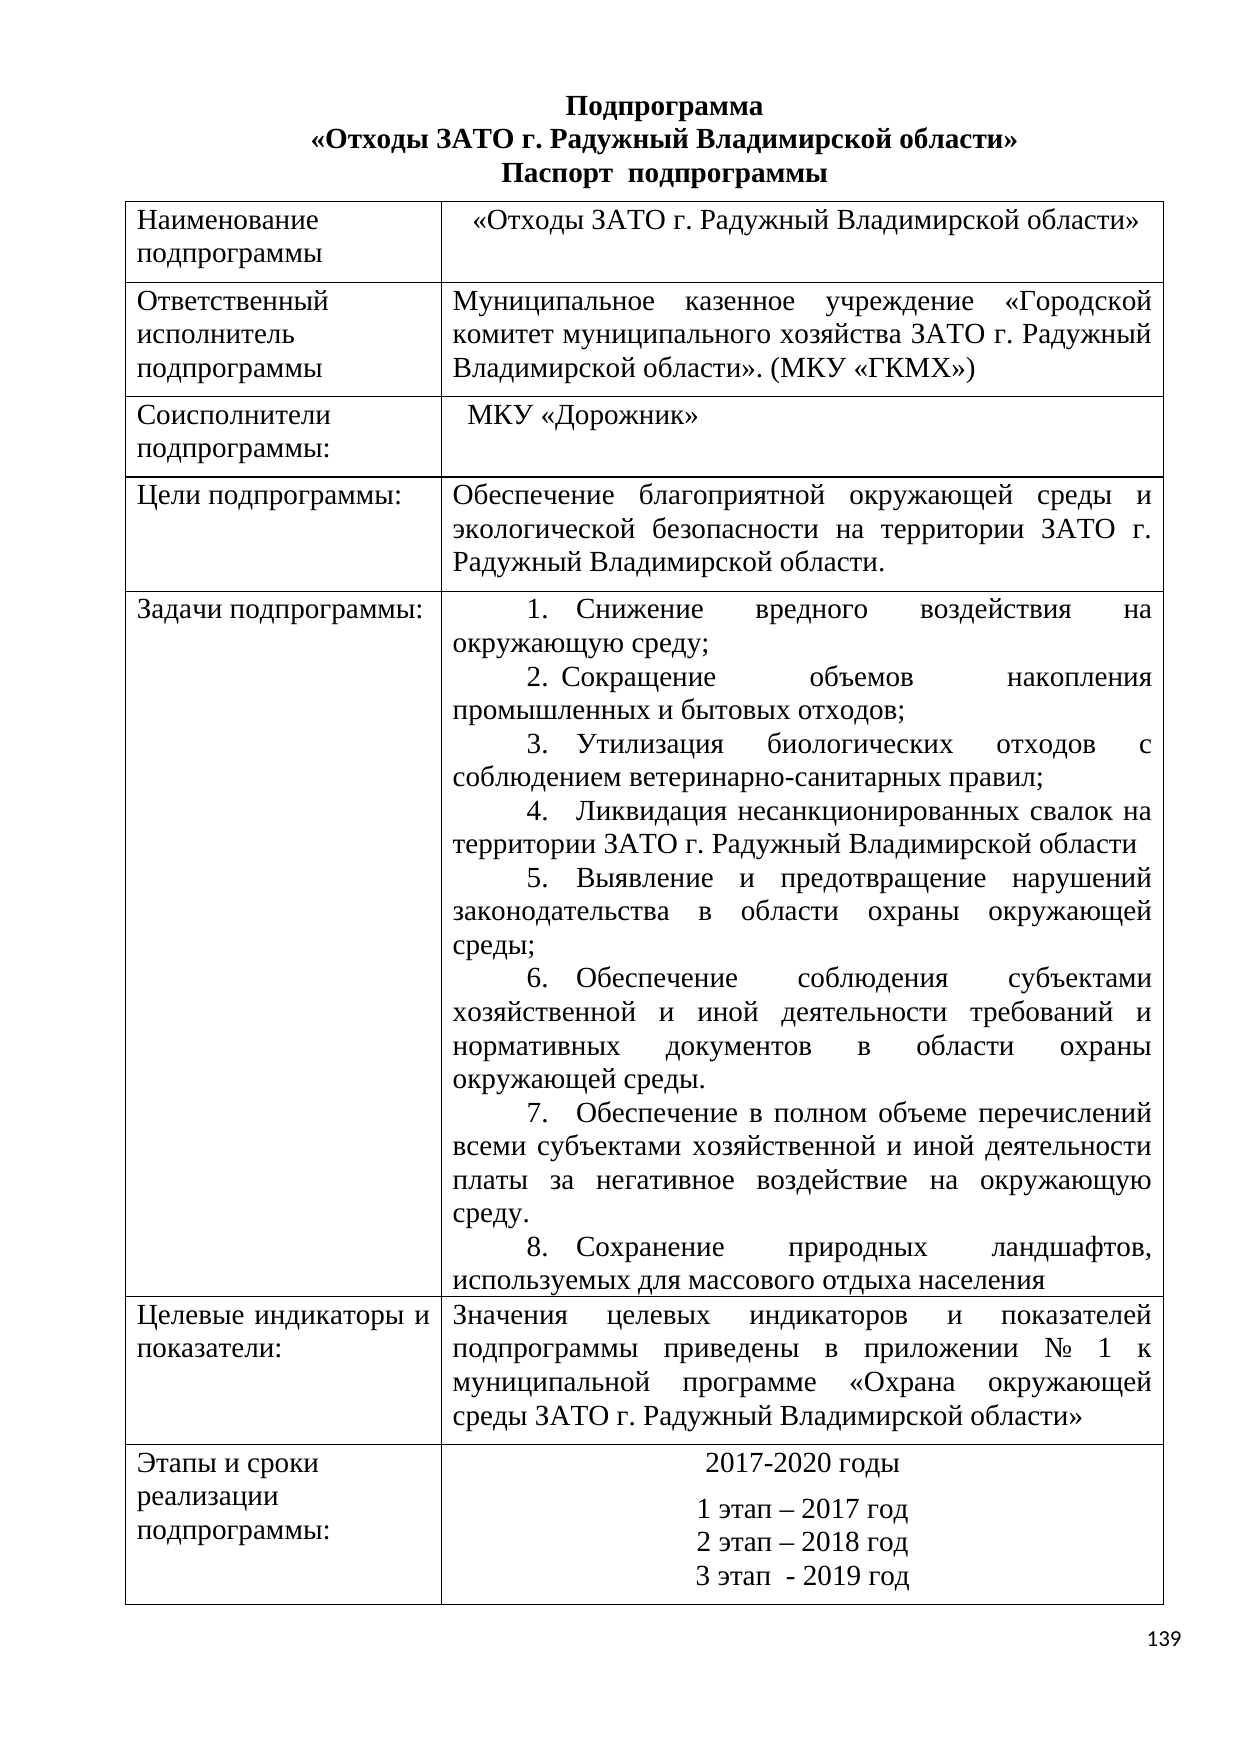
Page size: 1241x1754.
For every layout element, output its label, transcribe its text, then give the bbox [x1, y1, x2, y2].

table_cell Обеспечение благоприятной окружающей среды и экологической безопасности на территории ЗАТО г. Радужный Владимирской области. [442, 478, 1163, 591]
table_cell Соисполнители подпрограммы: [126, 397, 441, 476]
text Подпрограмма [148, 88, 1181, 121]
table_header Наименование подпрограммы [126, 202, 441, 282]
text Паспорт подпрограммы [148, 155, 1181, 188]
table_cell Задачи подпрограммы: [126, 592, 441, 1296]
table_cell Цели подпрограммы: [126, 478, 441, 591]
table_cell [442, 1445, 1163, 1604]
text «Отходы ЗАТО г. Радужный Владимирской области» [148, 121, 1181, 155]
table_cell Ответственный исполнитель подпрограммы [126, 283, 441, 396]
table_cell Значения целевых индикаторов и показателей подпрограммы приведены в приложении № 1 к муниципальной программе «Охрана окружающей среды ЗАТО г. Радужный Владимирской области» [442, 1297, 1163, 1444]
table_cell Муниципальное казенное учреждение «Городской комитет муниципального хозяйства ЗАТО г. Радужный Владимирской области». (МКУ «ГКМХ») [442, 283, 1163, 396]
table_cell Целевые индикаторы и показатели: [126, 1297, 441, 1444]
table_cell МКУ «Дорожник» [442, 397, 1163, 476]
table_cell Снижение вредного воздействия на окружающую среду; Сокращение объемов накопления промышленных и бытовых отходов; Утилизация биологических отходов с соблюдением ветеринарно-санитарных правил; Ликвидация несанкционированных свалок на территории ЗАТО г. Радужный Владимирской области Выявление и предотвращение нарушений законодательства в области охраны окружающей среды; Обеспечение соблюдения субъектами хозяйственной и иной деятельности требований и нормативных документов в области охраны окружающей среды. Обеспечение в полном объеме перечислений всеми субъектами хозяйственной и иной деятельности платы за негативное воздействие на окружающую среду. Сохранение природных ландшафтов, используемых для массового отдыха населения [442, 592, 1163, 1296]
table_header «Отходы ЗАТО г. Радужный Владимирской области» [442, 202, 1163, 282]
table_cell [126, 1445, 441, 1604]
